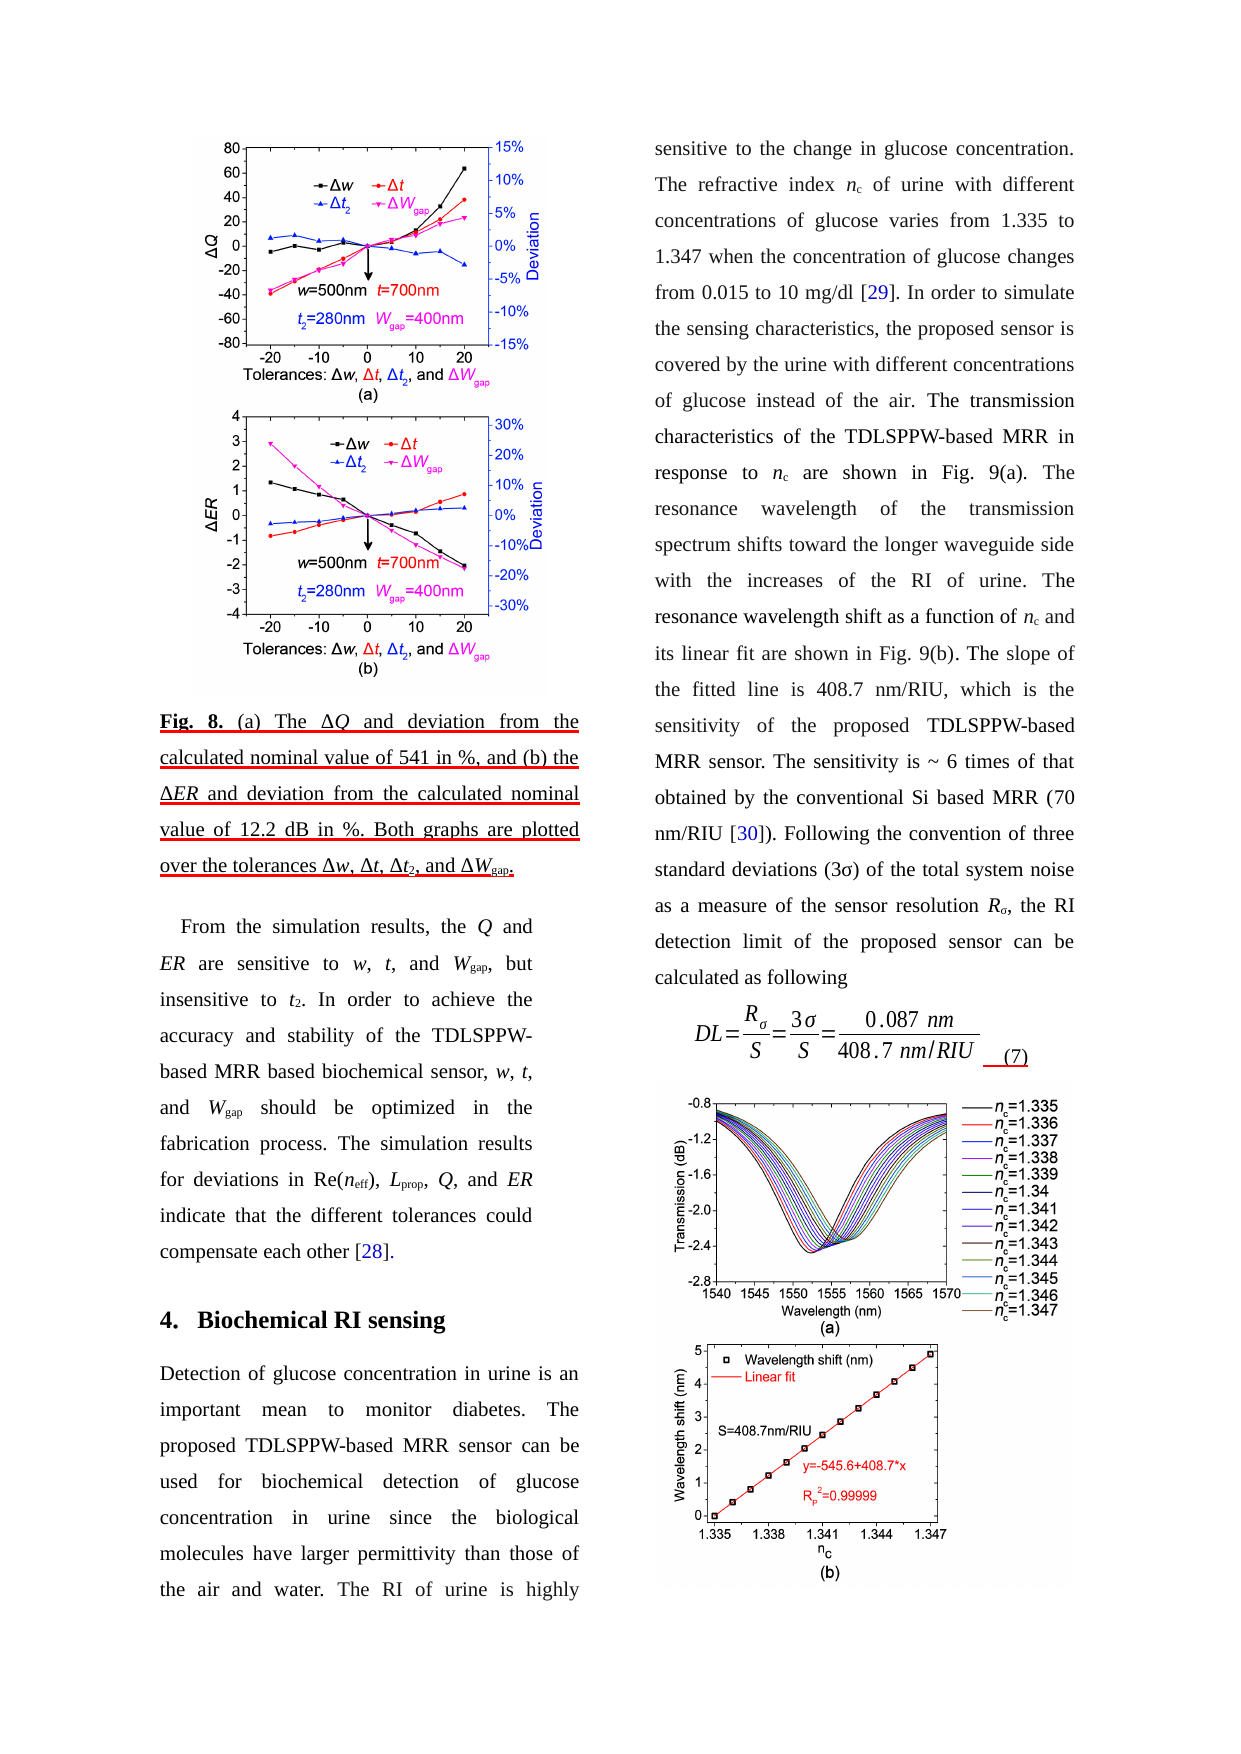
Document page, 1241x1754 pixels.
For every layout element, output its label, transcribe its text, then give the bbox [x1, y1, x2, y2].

text Fig. 8. (a) The ΔQ and deviation from the calculated nominal value of 541 in %, and (b) the ΔER and deviation from the calculated nominal value of 12.2 dB in %. Both graphs are plotted over the tolerances Δw, Δt, Δt2, and ΔWgap. [159, 839, 579, 877]
text Detection of glucose concentration in urine is an important mean to monitor diabetes. The proposed TDLSPPW-based MRR sensor can be used for biochemical detection of glucose concentration in urine since the biological molecules have larger permittivity than those of the air and water. The RI of urine is highly sensitive to the change in glucose concentration. The refractive index nc of urine with different concentrations of glucose varies from 1.335 to 1.347 when the concentration of glucose changes from 0.015 to 10 mg/dl [29]. In order to simulate the sensing characteristics, the proposed sensor is covered by the urine with different concentrations of glucose instead of the air. The transmission characteristics of the TDLSPPW-based MRR in response to nc are shown in Fig. 9(a). The resonance wavelength of the transmission spectrum shifts toward the longer waveguide side with the increases of the RI of urine. The resonance wavelength shift as a function of nc and its linear fit are shown in Fig. 9(b). The slope of the fitted line is 408.7 nm/RIU, which is the sensitivity of the proposed TDLSPPW-based MRR sensor. The sensitivity is ~ 6 times of that obtained by the conventional Si based MRR (70 nm/RIU [30]). Following the convention of three standard deviations (3σ) of the total system noise as a measure of the sensor resolution Rσ, the RI detection limit of the proposed sensor can be calculated as following [159, 1361, 579, 1601]
picture [192, 135, 547, 695]
text Detection of glucose concentration in urine is an important mean to monitor diabetes. The proposed TDLSPPW-based MRR sensor can be used for biochemical detection of glucose concentration in urine since the biological molecules have larger permittivity than those of the air and water. The RI of urine is highly sensitive to the change in glucose concentration. The refractive index nc of urine with different concentrations of glucose varies from 1.335 to 1.347 when the concentration of glucose changes from 0.015 to 10 mg/dl [29]. In order to simulate the sensing characteristics, the proposed sensor is covered by the urine with different concentrations of glucose instead of the air. The transmission characteristics of the TDLSPPW-based MRR in response to nc are shown in Fig. 9(a). The resonance wavelength of the transmission spectrum shifts toward the longer waveguide side with the increases of the RI of urine. The resonance wavelength shift as a function of nc and its linear fit are shown in Fig. 9(b). The slope of the fitted line is 408.7 nm/RIU, which is the sensitivity of the proposed TDLSPPW-based MRR sensor. The sensitivity is ~ 6 times of that obtained by the conventional Si based MRR (70 nm/RIU [30]). Following the convention of three standard deviations (3σ) of the total system noise as a measure of the sensor resolution Rσ, the RI detection limit of the proposed sensor can be calculated as following [654, 136, 1075, 989]
text Fig. 8. (a) The ΔQ and deviation from the calculated nominal value of 541 in %, and (b) the ΔER and deviation from the calculated nominal value of 12.2 dB in %. Both graphs are plotted over the tolerances Δw, Δt, Δt2, and ΔWgap. [159, 767, 579, 802]
text 4．Biochemical RI sensing [159, 1300, 579, 1336]
picture [658, 1080, 1072, 1589]
text From the simulation results, the Q and ER are sensitive to w, t, and Wgap, but insensitive to t2. In order to achieve the accuracy and stability of the TDLSPPW-based MRR based biochemical sensor, w, t, and Wgap should be optimized in the fabrication process. The simulation results for deviations in Re(neff), Lprop, Q, and ER indicate that the different tolerances could compensate each other [28]. [159, 914, 533, 1263]
text (7) [654, 1001, 1028, 1068]
text Fig. 8. (a) The ΔQ and deviation from the calculated nominal value of 541 in %, and (b) the ΔER and deviation from the calculated nominal value of 12.2 dB in %. Both graphs are plotted over the tolerances Δw, Δt, Δt2, and ΔWgap. [159, 731, 579, 766]
text Fig. 8. (a) The ΔQ and deviation from the calculated nominal value of 541 in %, and (b) the ΔER and deviation from the calculated nominal value of 12.2 dB in %. Both graphs are plotted over the tolerances Δw, Δt, Δt2, and ΔWgap. [159, 803, 579, 838]
